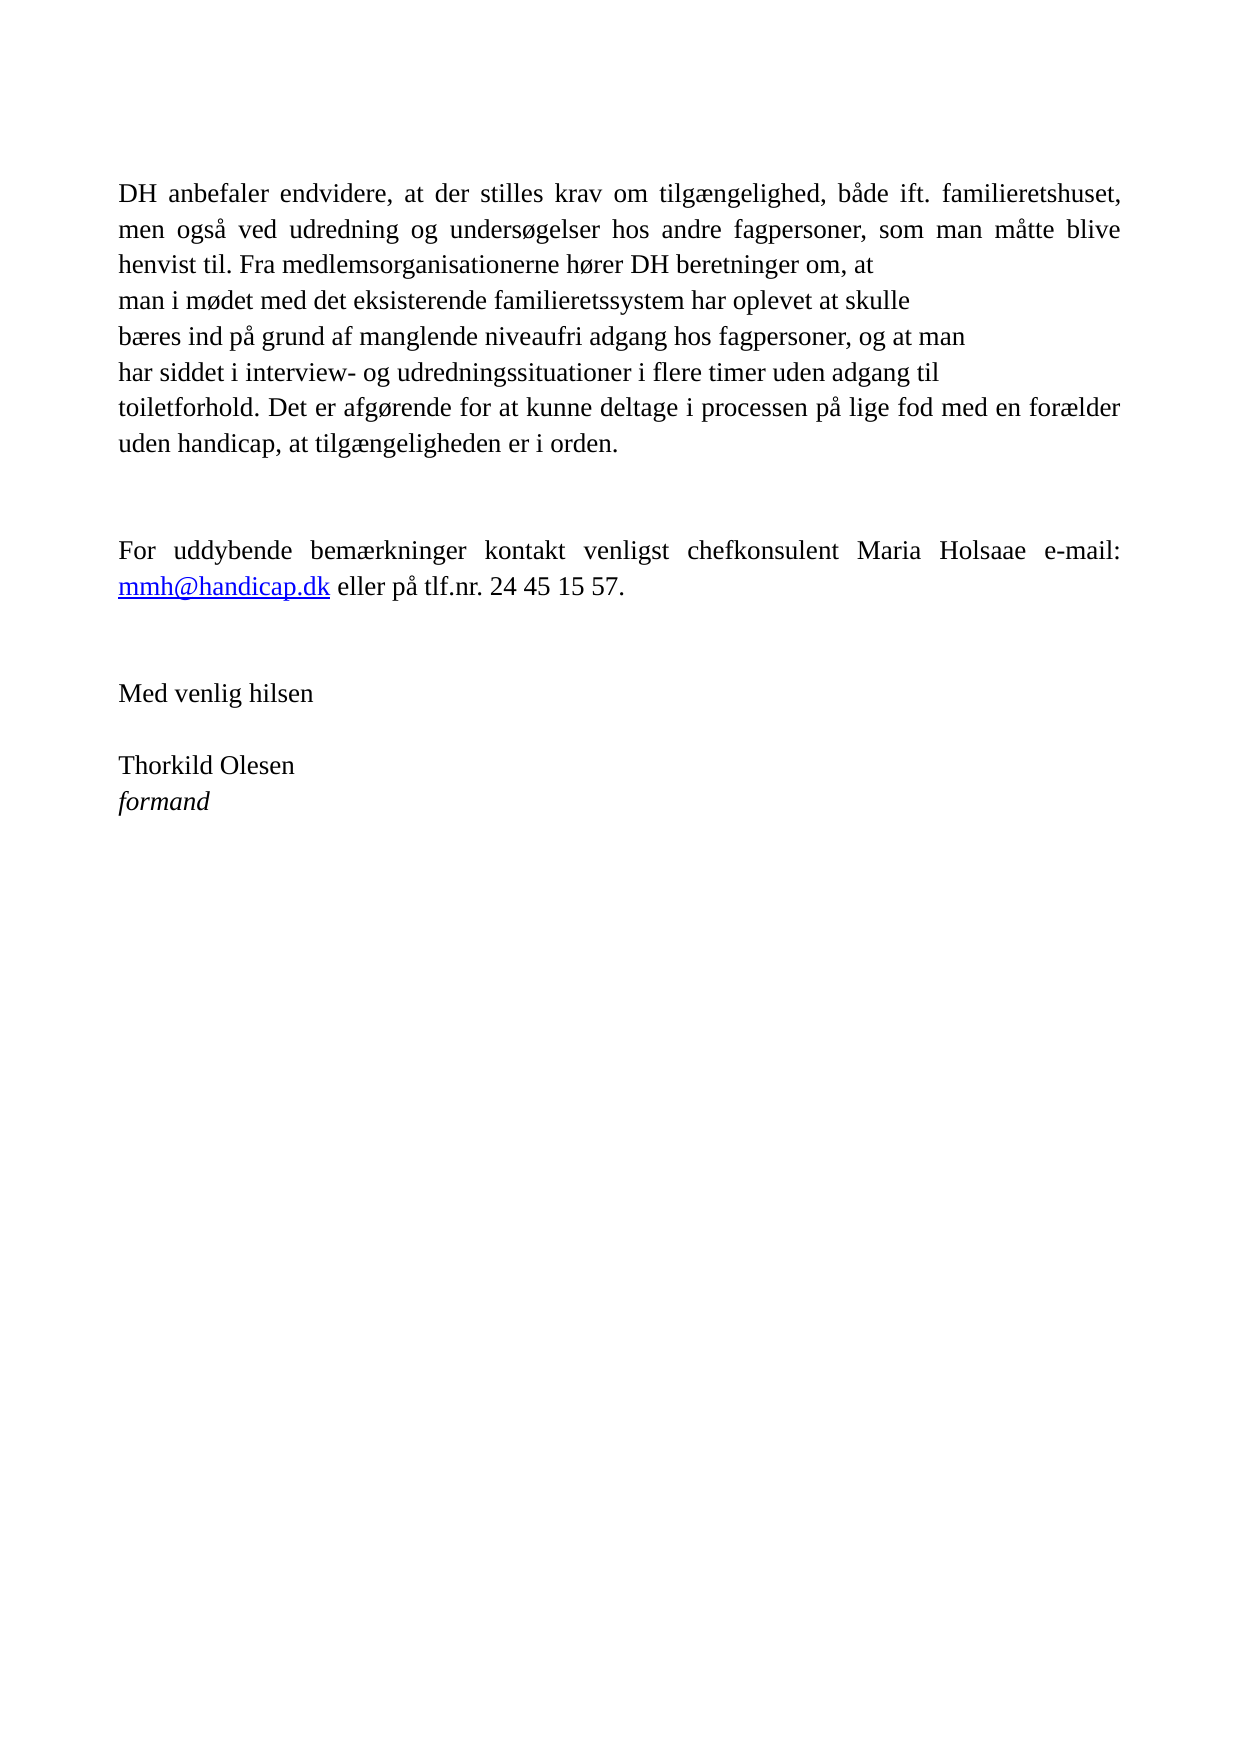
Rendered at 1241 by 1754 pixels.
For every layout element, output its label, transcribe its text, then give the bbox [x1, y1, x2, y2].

text DH anbefaler endvidere, at der stilles krav om tilgængelighed, både ift. familieretshuset, men også ved udredning og undersøgelser hos andre fagpersoner, som man måtte blive henvist til. Fra medlemsorganisationerne hører DH beretninger om, at [118, 177, 1122, 280]
text For uddybende bemærkninger kontakt venligst chefkonsulent Maria Holsaae e-mail: mmh@handicap.dk eller på tlf.nr. 24 45 15 57. [118, 534, 1122, 601]
text man i mødet med det eksisterende familieretssystem har oplevet at skulle [118, 284, 1122, 316]
text Thorkild Olesen [118, 749, 1122, 780]
text Med venlig hilsen [118, 677, 1122, 708]
text toiletforhold. Det er afgørende for at kunne deltage i processen på lige fod med en forælder uden handicap, at tilgængeligheden er i orden. [118, 392, 1122, 458]
text formand [118, 784, 1122, 816]
text bæres ind på grund af manglende niveaufri adgang hos fagpersoner, og at man [118, 320, 1122, 351]
text har siddet i interview- og udredningssituationer i flere timer uden adgang til [118, 356, 1122, 387]
